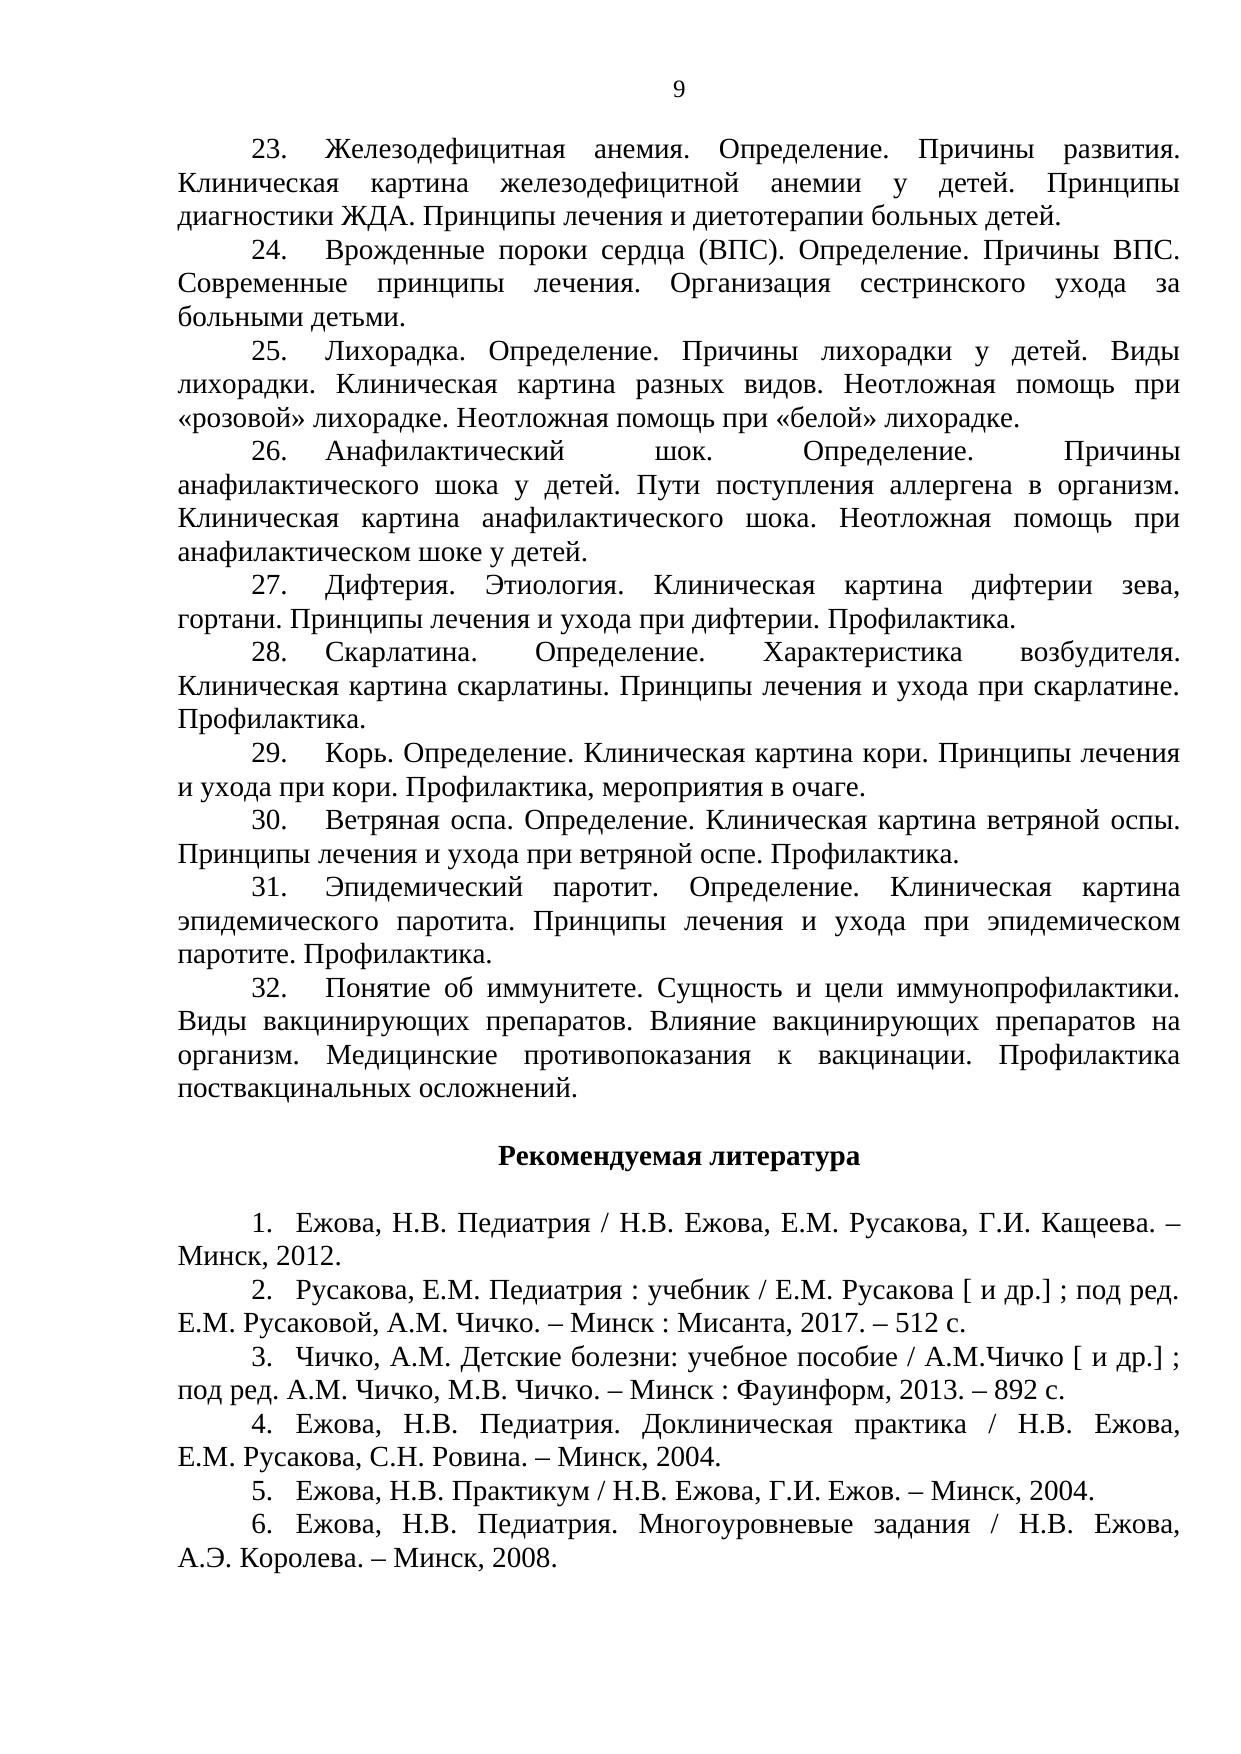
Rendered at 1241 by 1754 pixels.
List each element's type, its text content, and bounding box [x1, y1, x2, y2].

list Понятие об иммунитете. Сущность и цели иммунопрофилактики. Виды вакцинирующих препаратов. Влияние вакцинирующих препаратов на организм. Медицинские противопоказания к вакцинации. Профилактика поствакцинальных осложнений. [177, 970, 1181, 1104]
list Русакова, Е.М. Педиатрия : учебник / Е.М. Русакова [ и др.] ; под ред. Е.М. Русаковой, А.М. Чичко. – Минск : Мисанта, 2017. – 512 с. [177, 1272, 1181, 1339]
list Чичко, А.М. Детские болезни: учебное пособие / А.М.Чичко [ и др.] ; под ред. А.М. Чичко, М.В. Чичко. – Минск : Фауинформ, 2013. – 892 с. [177, 1339, 1181, 1406]
list Анафилактический шок. Определение. Причины анафилактического шока у детей. Пути поступления аллергена в организм. Клиническая картина анафилактического шока. Неотложная помощь при анафилактическом шоке у детей. [177, 433, 1181, 567]
list Лихорадка. Определение. Причины лихорадки у детей. Виды лихорадки. Клиническая картина разных видов. Неотложная помощь при «розовой» лихорадке. Неотложная помощь при «белой» лихорадке. [177, 333, 1181, 433]
list Эпидемический паротит. Определение. Клиническая картина эпидемического паротита. Принципы лечения и ухода при эпидемическом паротите. Профилактика. [177, 869, 1181, 970]
list Скарлатина. Определение. Характеристика возбудителя. Клиническая картина скарлатины. Принципы лечения и ухода при скарлатине. Профилактика. [177, 634, 1181, 735]
list Корь. Определение. Клиническая картина кори. Принципы лечения и ухода при кори. Профилактика, мероприятия в очаге. [177, 735, 1181, 802]
text Рекомендуемая литература [177, 1138, 1181, 1171]
list Дифтерия. Этиология. Клиническая картина дифтерии зева, гортани. Принципы лечения и ухода при дифтерии. Профилактика. [177, 567, 1181, 634]
list Железодефицитная анемия. Определение. Причины развития. Клиническая картина железодефицитной анемии у детей. Принципы диагностики ЖДА. Принципы лечения и диетотерапии больных детей. [177, 131, 1181, 232]
list Врожденные пороки сердца (ВПС). Определение. Причины ВПС. Современные принципы лечения. Организация сестринского ухода за больными детьми. [177, 232, 1181, 333]
list Ветряная оспа. Определение. Клиническая картина ветряной оспы. Принципы лечения и ухода при ветряной оспе. Профилактика. [177, 802, 1181, 869]
list Ежова, Н.В. Педиатрия. Многоуровневые задания / Н.В. Ежова, А.Э. Королева. – Минск, 2008. [177, 1507, 1181, 1574]
list Ежова, Н.В. Практикум / Н.В. Ежова, Г.И. Ежов. – Минск, 2004. [177, 1473, 1181, 1507]
list Ежова, Н.В. Педиатрия / Н.В. Ежова, Е.М. Русакова, Г.И. Кащеева. – Минск, 2012. [177, 1205, 1181, 1272]
list Ежова, Н.В. Педиатрия. Доклиническая практика / Н.В. Ежова, Е.М. Русакова, С.Н. Ровина. – Минск, 2004. [177, 1406, 1181, 1473]
